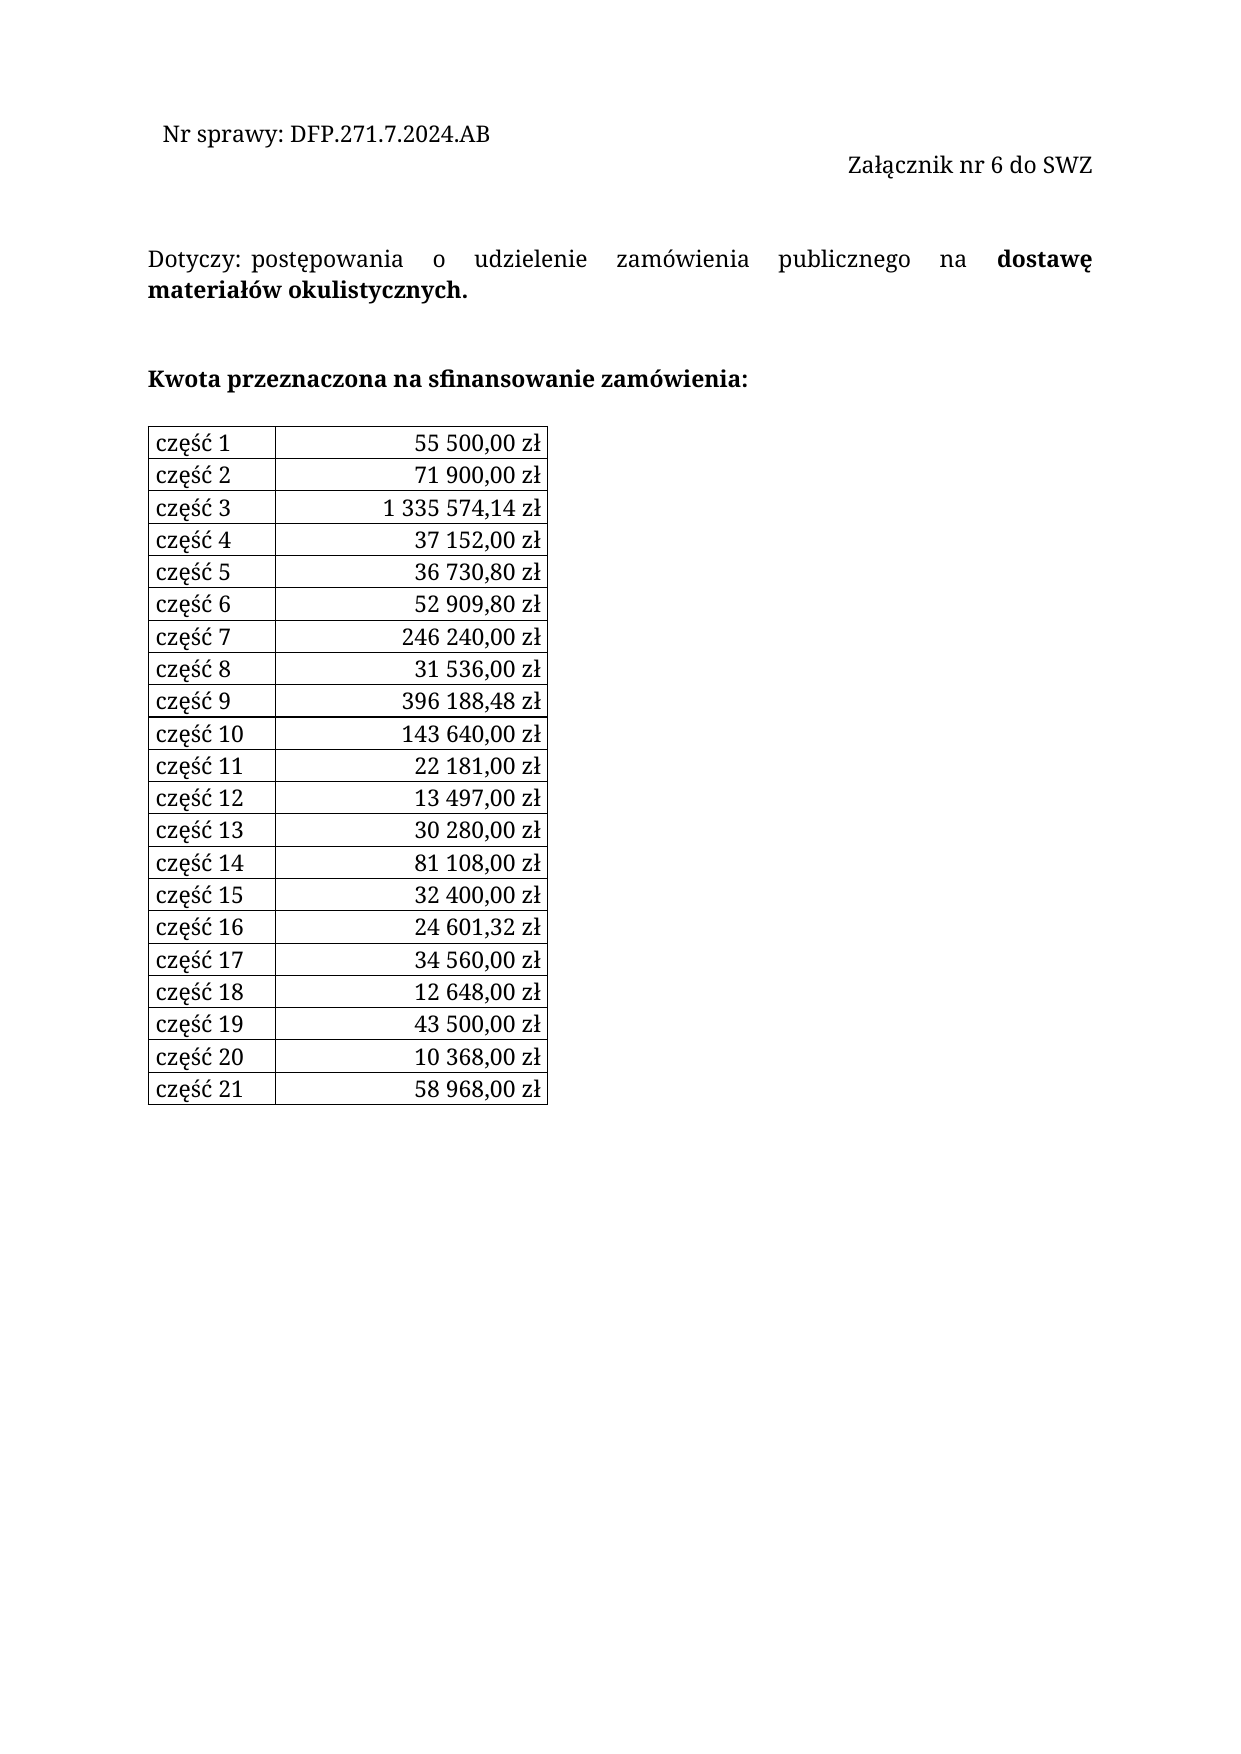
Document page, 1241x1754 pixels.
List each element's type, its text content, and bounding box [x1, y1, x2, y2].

table_cell część 8 [149, 653, 275, 684]
table_cell część 15 [149, 879, 275, 910]
table_cell 58 968,00 zł [276, 1073, 547, 1104]
text Załącznik nr 6 do SWZ [162, 149, 1093, 181]
table_cell 396 188,48 zł [276, 685, 547, 716]
table_cell część 20 [149, 1040, 275, 1072]
table_cell 31 536,00 zł [276, 653, 547, 684]
table_cell 12 648,00 zł [276, 976, 547, 1007]
table_cell część 4 [149, 524, 275, 555]
table_cell część 19 [149, 1008, 275, 1039]
table_cell część 17 [149, 944, 275, 975]
table_cell 143 640,00 zł [276, 718, 547, 749]
table_cell część 11 [149, 750, 275, 781]
table_cell część 5 [149, 556, 275, 587]
table_cell 81 108,00 zł [276, 847, 547, 878]
table_cell 43 500,00 zł [276, 1008, 547, 1039]
table_cell część 14 [149, 847, 275, 878]
table_cell 1 335 574,14 zł [276, 491, 547, 523]
table_header część 1 [149, 427, 275, 458]
text Dotyczy: postępowania o udzielenie zamówienia publicznego na dostawę materiałów okulistycznych. [148, 243, 1093, 306]
table_cell część 13 [149, 814, 275, 846]
table_cell część 7 [149, 621, 275, 652]
table_cell 22 181,00 zł [276, 750, 547, 781]
table_cell 52 909,80 zł [276, 588, 547, 619]
text Nr sprawy: DFP.271.7.2024.AB [162, 118, 1093, 149]
table_cell część 3 [149, 491, 275, 523]
table_cell część 6 [149, 588, 275, 619]
table_header 55 500,00 zł [276, 427, 547, 458]
table_cell 24 601,32 zł [276, 911, 547, 942]
table_cell część 16 [149, 911, 275, 942]
table_cell część 18 [149, 976, 275, 1007]
table_cell 36 730,80 zł [276, 556, 547, 587]
table_cell 10 368,00 zł [276, 1040, 547, 1072]
table_cell 32 400,00 zł [276, 879, 547, 910]
text Kwota przeznaczona na sfinansowanie zamówienia: [148, 363, 1093, 394]
table_cell część 2 [149, 459, 275, 490]
table_cell część 21 [149, 1073, 275, 1104]
table_cell część 9 [149, 685, 275, 716]
table_cell część 10 [149, 718, 275, 749]
table_cell część 12 [149, 782, 275, 813]
table_cell 37 152,00 zł [276, 524, 547, 555]
table_cell 34 560,00 zł [276, 944, 547, 975]
table_cell 13 497,00 zł [276, 782, 547, 813]
table_cell 246 240,00 zł [276, 621, 547, 652]
table_cell 30 280,00 zł [276, 814, 547, 846]
table_cell 71 900,00 zł [276, 459, 547, 490]
